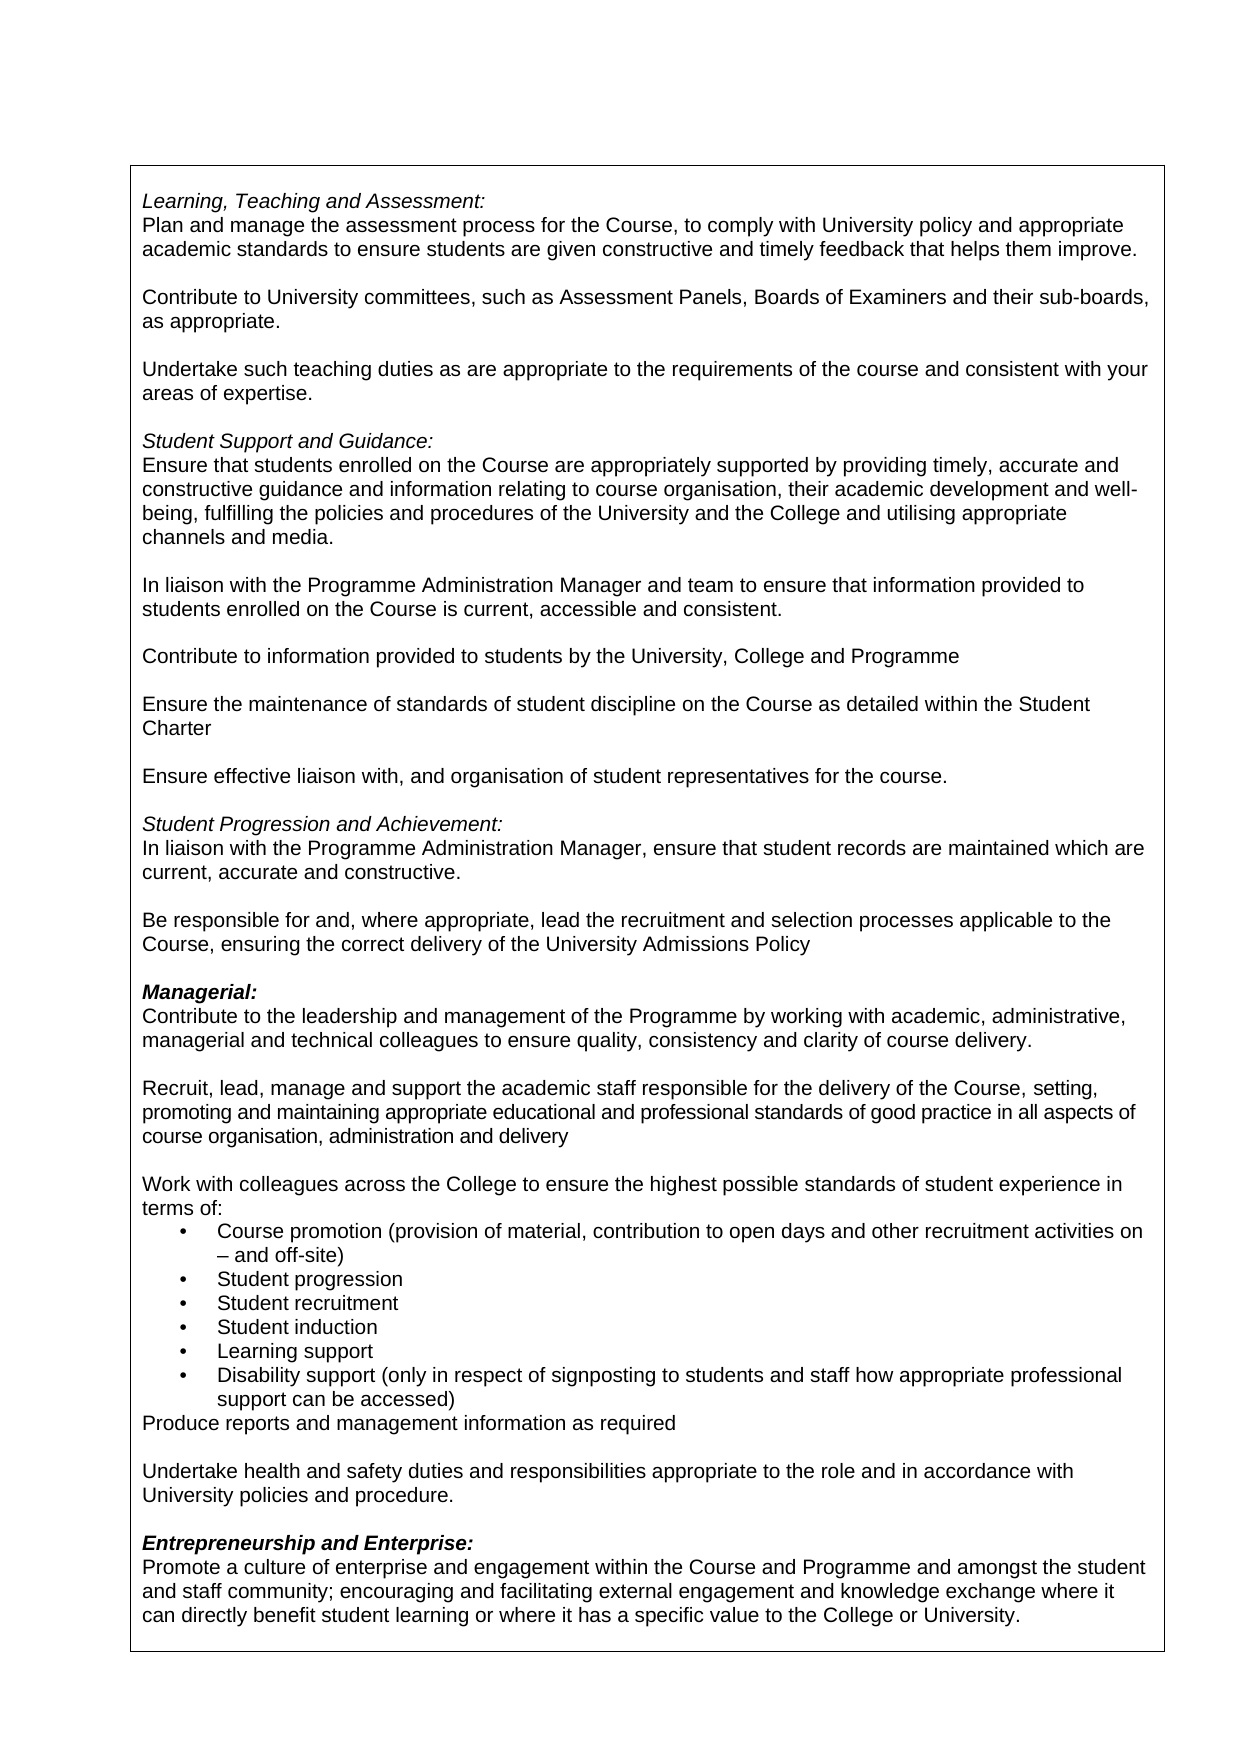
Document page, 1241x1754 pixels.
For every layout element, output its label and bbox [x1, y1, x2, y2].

table_cell [131, 166, 1164, 1651]
